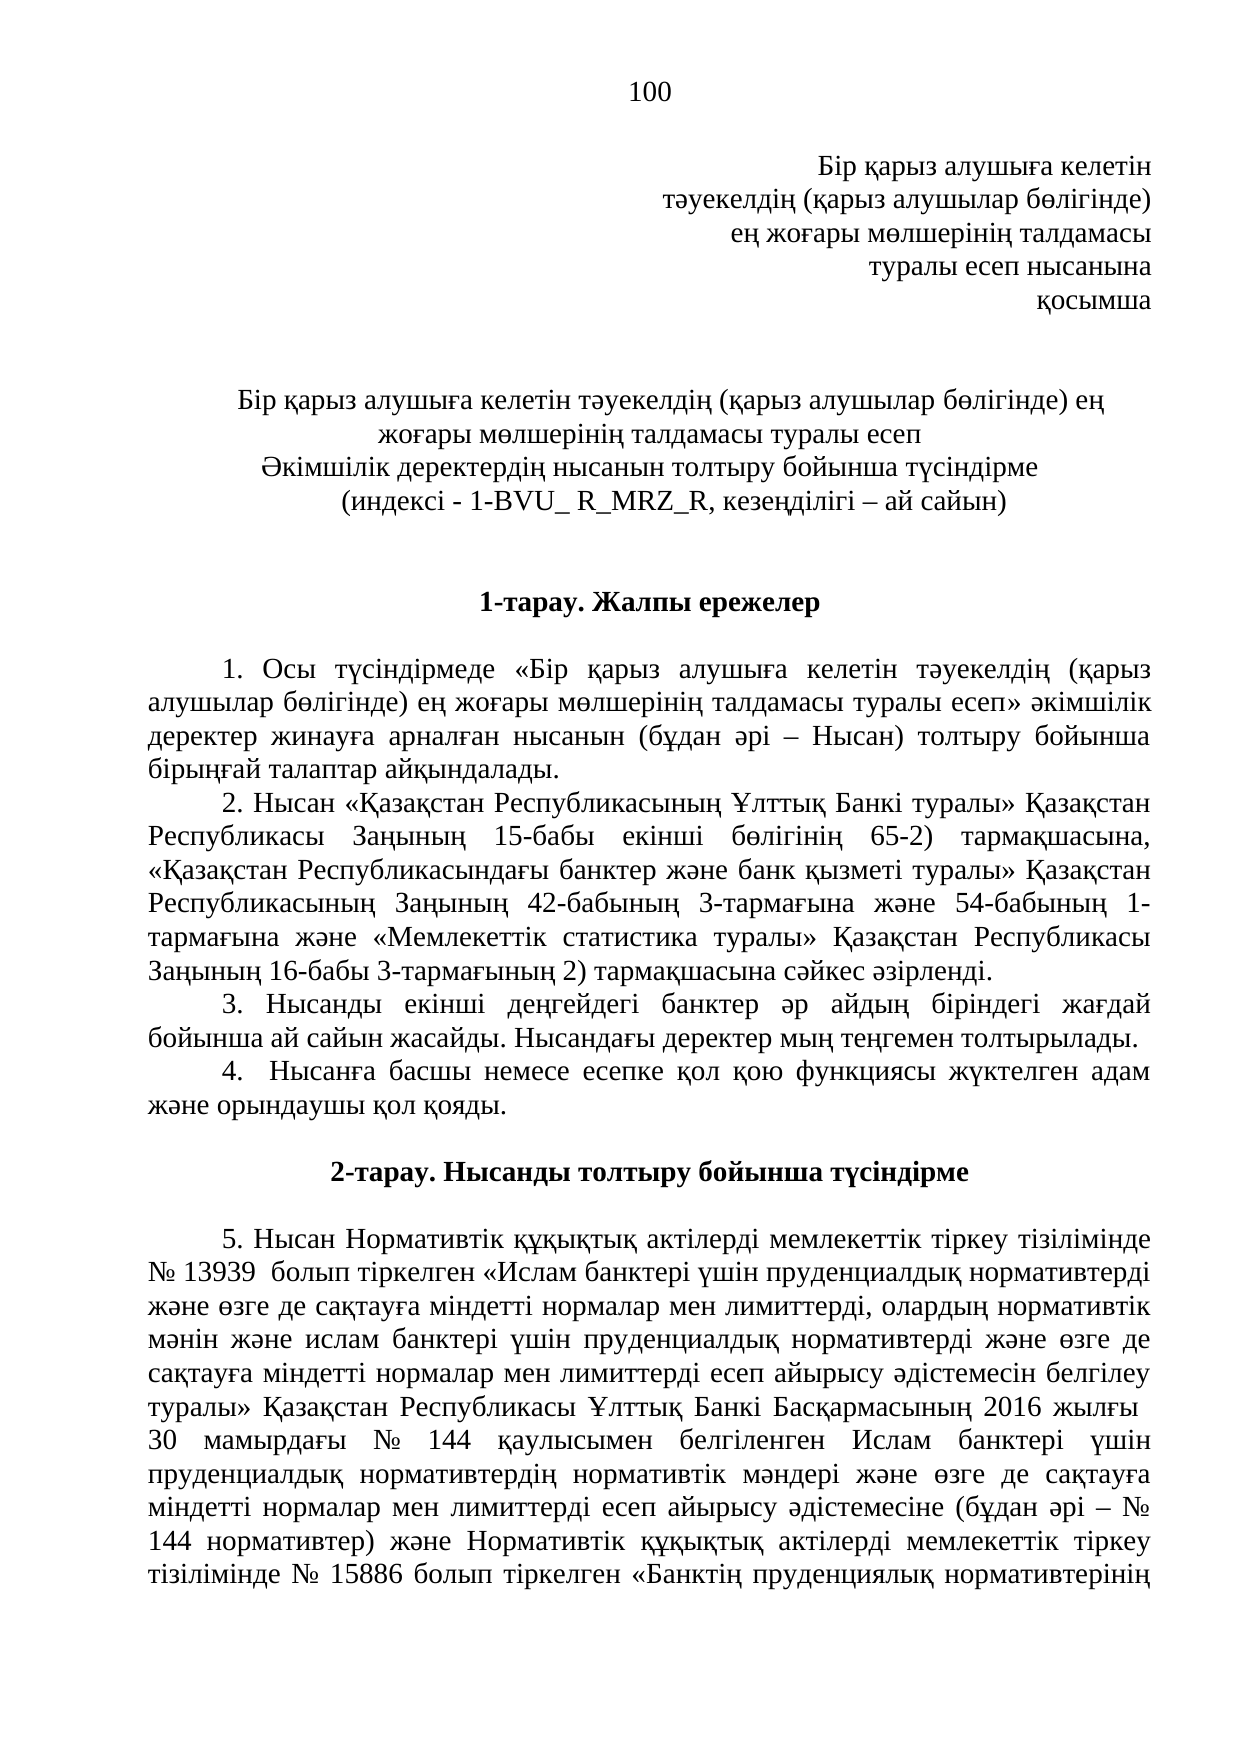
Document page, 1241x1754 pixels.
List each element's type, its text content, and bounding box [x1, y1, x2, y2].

text 2-тарау. Нысанды толтыру бойынша түсіндірме [148, 1154, 1152, 1187]
text 4. Нысанға басшы немесе есепке қол қою функциясы жүктелген адам және орындаушы қол қояды. [148, 1053, 1152, 1120]
text 1. Осы түсіндірмеде «Бір қарыз алушыға келетін тәуекелдің (қарыз алушылар бөлігінде) ең жоғары мөлшерінің талдамасы туралы есеп» әкімшілік деректер жинауға арналған нысанын (бұдан әрі – Нысан) толтыру бойынша бірыңғай талаптар айқындалады. [148, 651, 1152, 785]
text Бір қарыз алушыға келетін тәуекелдің (қарыз алушылар бөлігінде) ең жоғары мөлшерінің талдамасы туралы есеп [148, 382, 1152, 449]
text Бір қарыз алушыға келетін [148, 148, 1152, 181]
text 3. Нысанды екінші деңгейдегі банктер әр айдың біріндегі жағдай бойынша ай сайын жасайды. Нысандағы деректер мың теңгемен толтырылады. [148, 986, 1152, 1053]
text тәуекелдің (қарыз алушылар бөлігінде) [148, 181, 1152, 215]
text туралы есеп нысанына [148, 248, 1152, 282]
text ең жоғары мөлшерінің талдамасы [148, 215, 1152, 248]
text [148, 1221, 1152, 1590]
text 1-тарау. Жалпы ережелер [148, 584, 1152, 617]
text (индексі - 1-BVU_ R_MRZ_R, кезеңділігі – ай сайын) [148, 483, 1152, 517]
text 2. Нысан «Қазақстан Республикасының Ұлттық Банкі туралы» Қазақстан Республикасы Заңының 15-бабы екінші бөлігінің 65-2) тармақшасына, «Қазақстан Республикасындағы банктер және банк қызметі туралы» Қазақстан Республикасының Заңының 42-бабының 3-тармағына және 54-бабының 1-тармағына және «Мемлекеттік статистика туралы» Қазақстан Республикасы Заңының 16-бабы 3-тармағының 2) тармақшасына сәйкес әзірленді. [148, 785, 1152, 986]
text Әкімшілік деректердің нысанын толтыру бойынша түсіндірме [148, 449, 1152, 483]
text қосымша [148, 282, 1152, 315]
